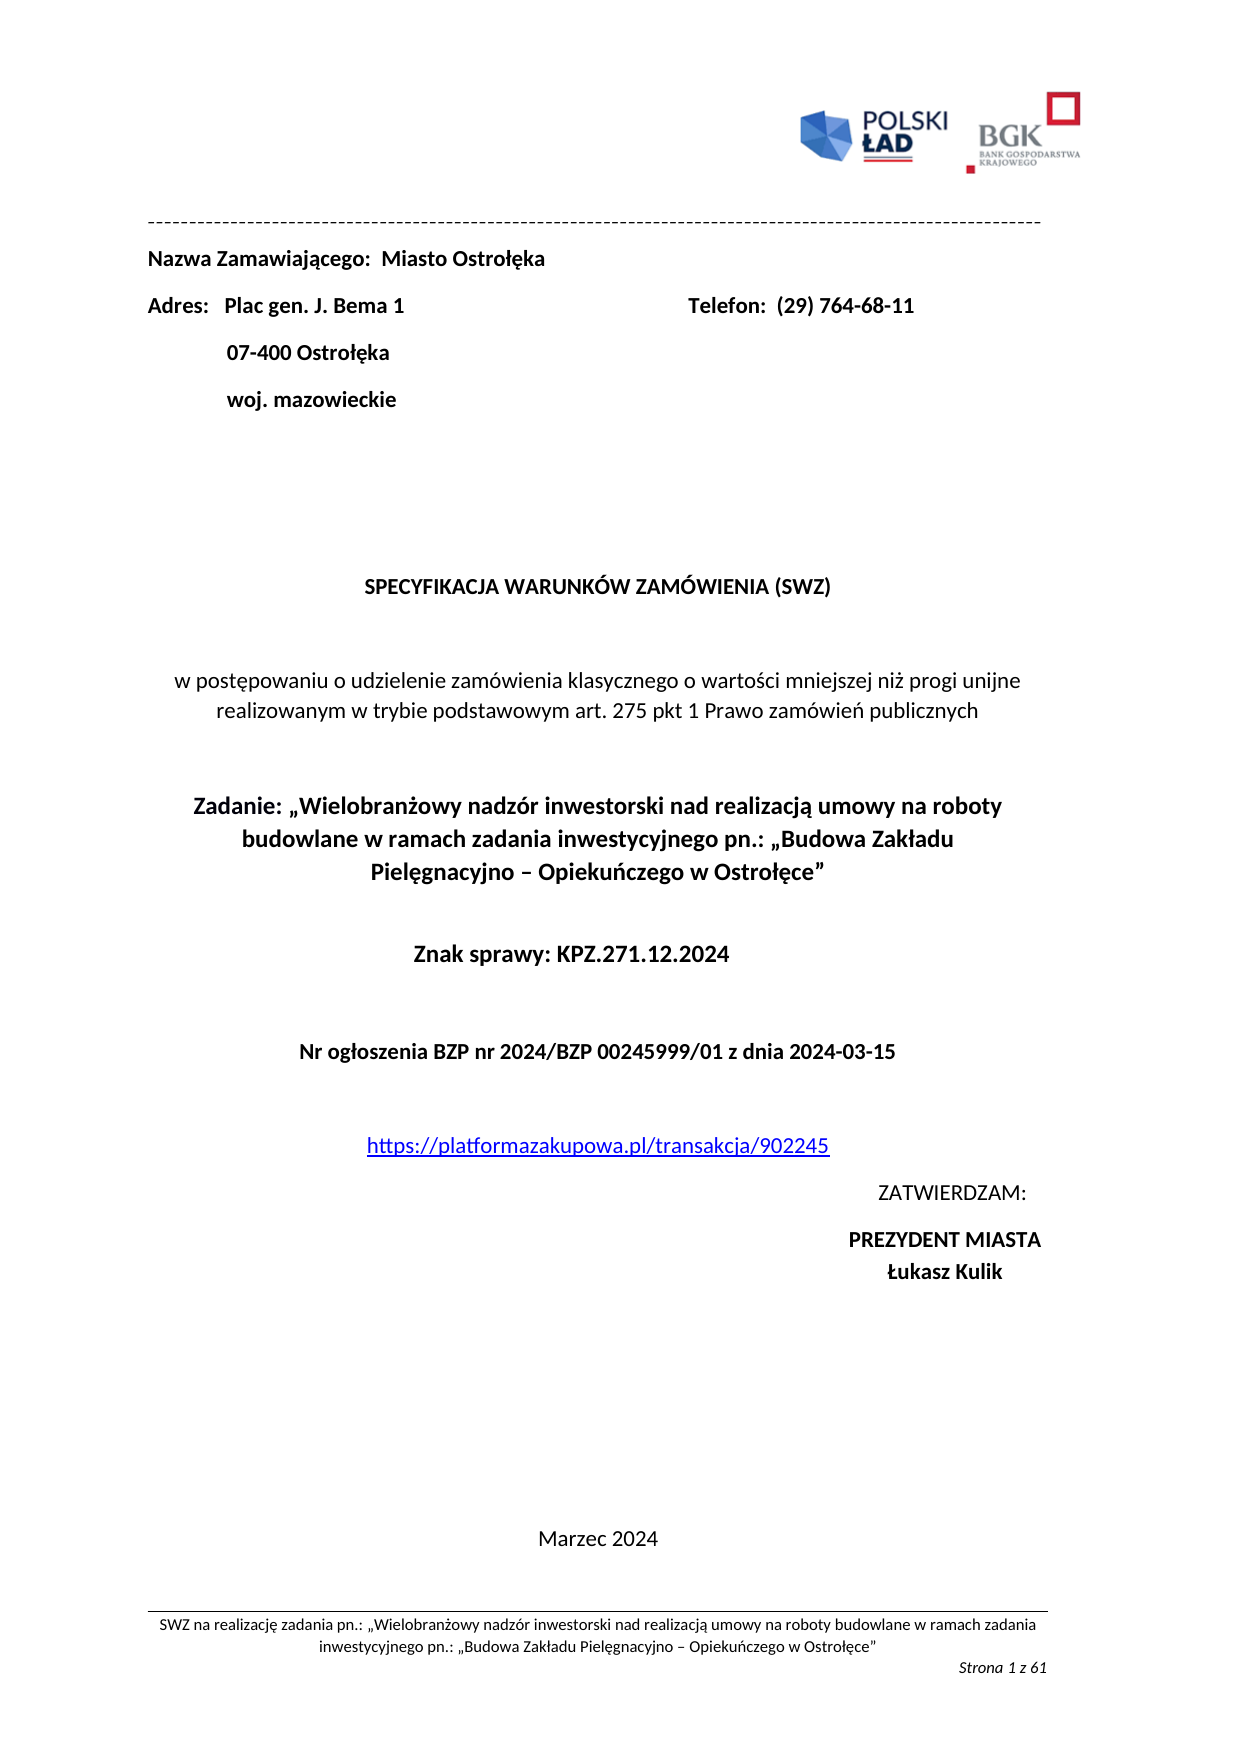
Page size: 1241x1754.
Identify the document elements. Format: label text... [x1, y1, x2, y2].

text w postępowaniu o udzielenie zamówienia klasycznego o wartości mniejszej niż progi unijne realizowanym w trybie podstawowym art. 275 pkt 1 Prawo zamówień publicznych [148, 666, 1048, 724]
text woj. mazowieckie [148, 385, 1048, 413]
text PREZYDENT MIASTA [842, 1225, 1048, 1253]
text Znak sprawy: KPZ.271.12.2024 [148, 938, 1048, 969]
text Nazwa Zamawiającego: Miasto Ostrołęka [148, 244, 1048, 272]
text https://platformazakupowa.pl/transakcja/902245 [148, 1131, 1048, 1159]
text Łukasz Kulik [842, 1257, 1048, 1285]
text Marzec 2024 [148, 1524, 1048, 1552]
text 07-400 Ostrołęka [148, 338, 1048, 366]
picture [786, 84, 1093, 182]
text ____________________________________________________________________________________________________________ [148, 206, 1048, 226]
text Adres: Plac gen. J. Bema 1 Telefon: (29) 764-68-11 [148, 291, 1093, 319]
text Pielęgnacyjno – Opiekuńczego w Ostrołęce” [148, 856, 1048, 886]
text Zadanie: „Wielobranżowy nadzór inwestorski nad realizacją umowy na roboty budowlane w ramach zadania inwestycyjnego pn.: „Budowa Zakładu [148, 790, 1048, 853]
text SPECYFIKACJA WARUNKÓW ZAMÓWIENIA (SWZ) [148, 572, 1048, 600]
text ZATWIERDZAM: [148, 1178, 1048, 1206]
text Nr ogłoszenia BZP nr 2024/BZP 00245999/01 z dnia 2024-03-15 [148, 1037, 1048, 1065]
